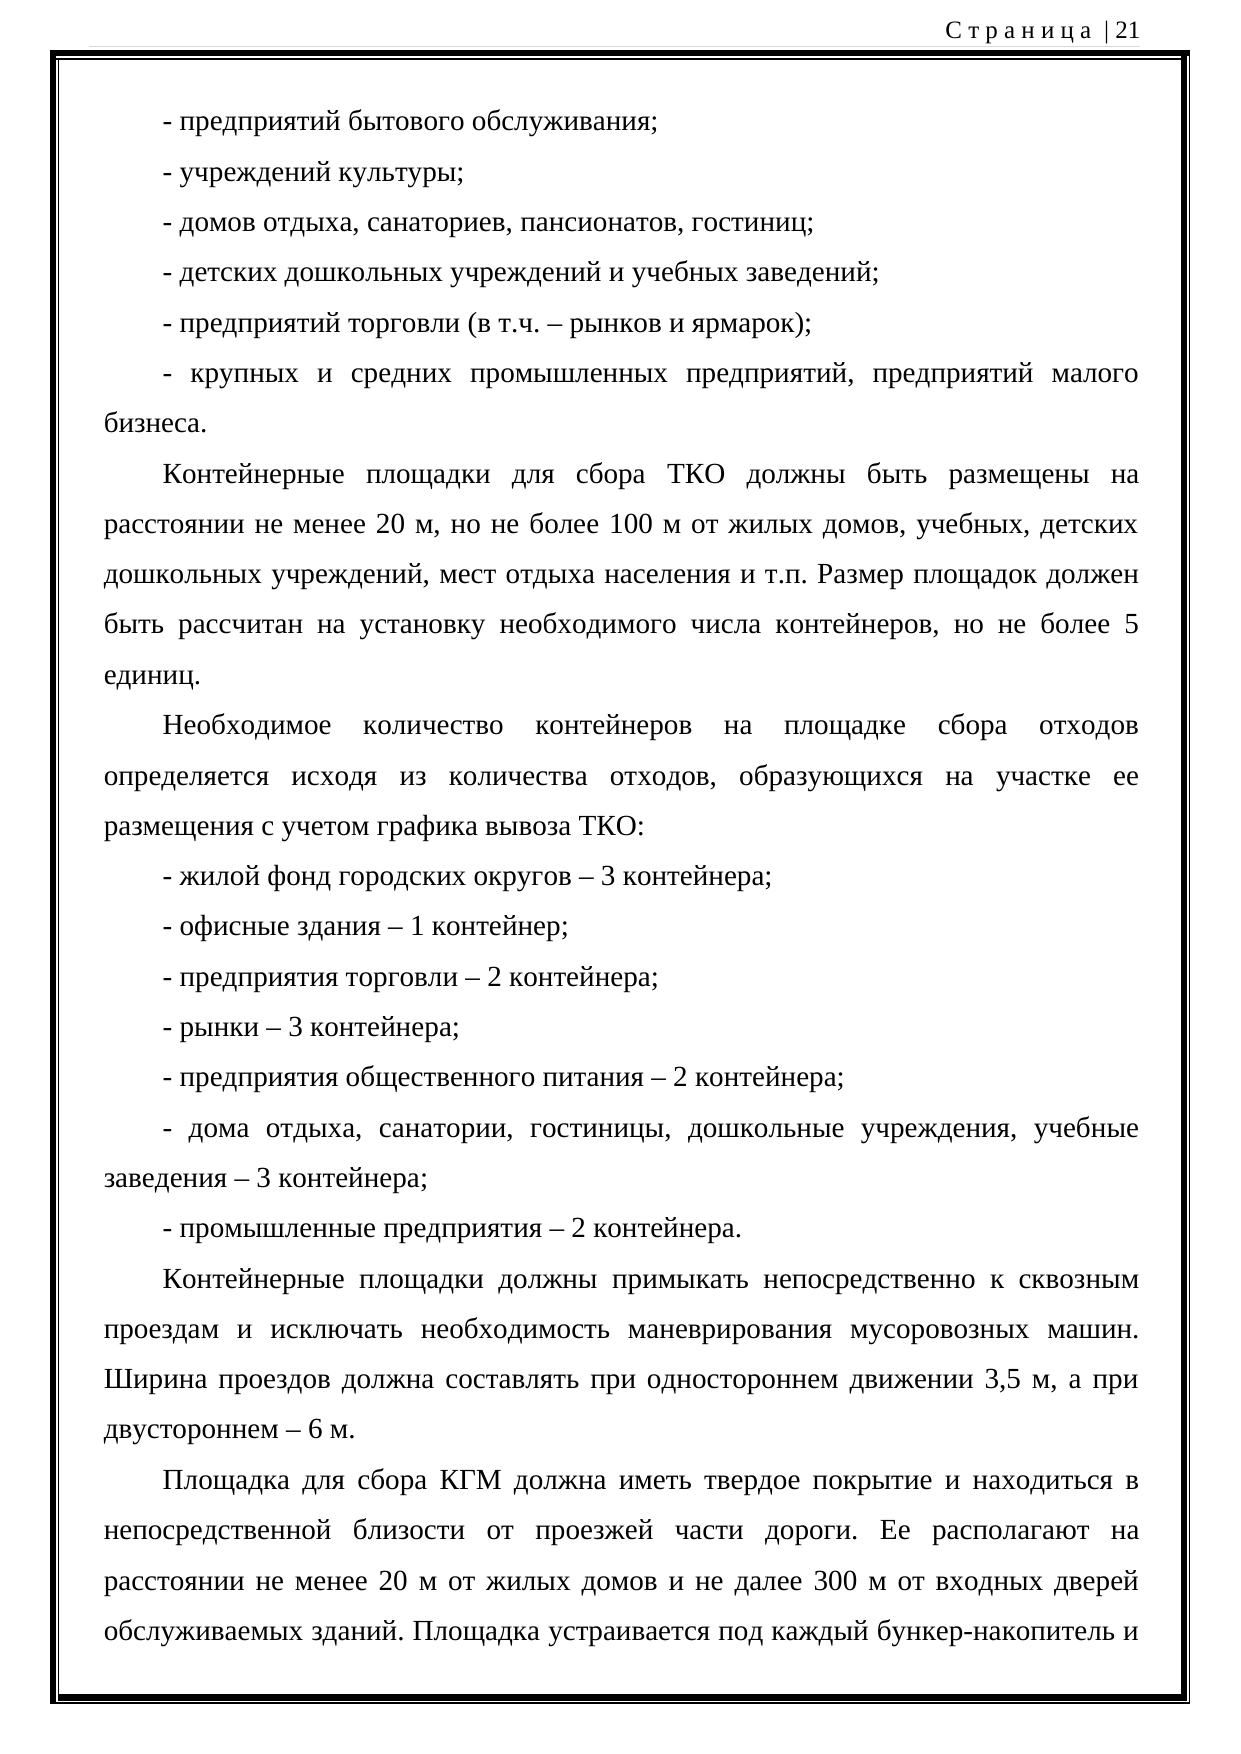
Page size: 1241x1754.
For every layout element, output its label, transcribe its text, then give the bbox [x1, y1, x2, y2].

text - учреждений культуры; [103, 154, 1140, 187]
text - промышленные предприятия – 2 контейнера. [103, 1210, 1140, 1244]
text - предприятия торговли – 2 контейнера; [103, 959, 1140, 992]
text Необходимое количество контейнеров на площадке сбора отходов определяется исходя из количества отходов, образующихся на участке ее размещения с учетом графика вывоза ТКО: [103, 707, 1140, 841]
text - предприятий бытового обслуживания; [103, 103, 1140, 137]
text - жилой фонд городских округов – 3 контейнера; [103, 858, 1140, 892]
text - рынки – 3 контейнера; [103, 1009, 1140, 1043]
text - крупных и средних промышленных предприятий, предприятий малого бизнеса. [103, 355, 1140, 439]
text Контейнерные площадки должны примыкать непосредственно к сквозным проездам и исключать необходимость маневрирования мусоровозных машин. Ширина проездов должна составлять при одностороннем движении 3,5 м, а при двустороннем – 6 м. [103, 1261, 1140, 1445]
text - предприятий торговли (в т.ч. – рынков и ярмарок); [103, 305, 1140, 338]
text - домов отдыха, санаториев, пансионатов, гостиниц; [103, 204, 1140, 238]
text - офисные здания – 1 контейнер; [103, 908, 1140, 942]
text - дома отдыха, санатории, гостиницы, дошкольные учреждения, учебные заведения – 3 контейнера; [103, 1110, 1140, 1194]
text - предприятия общественного питания – 2 контейнера; [103, 1059, 1140, 1093]
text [103, 1462, 1140, 1646]
text Контейнерные площадки для сбора ТКО должны быть размещены на расстоянии не менее 20 м, но не более 100 м от жилых домов, учебных, детских дошкольных учреждений, мест отдыха населения и т.п. Размер площадок должен быть рассчитан на установку необходимого числа контейнеров, но не более 5 единиц. [103, 456, 1140, 691]
text - детских дошкольных учреждений и учебных заведений; [103, 254, 1140, 288]
